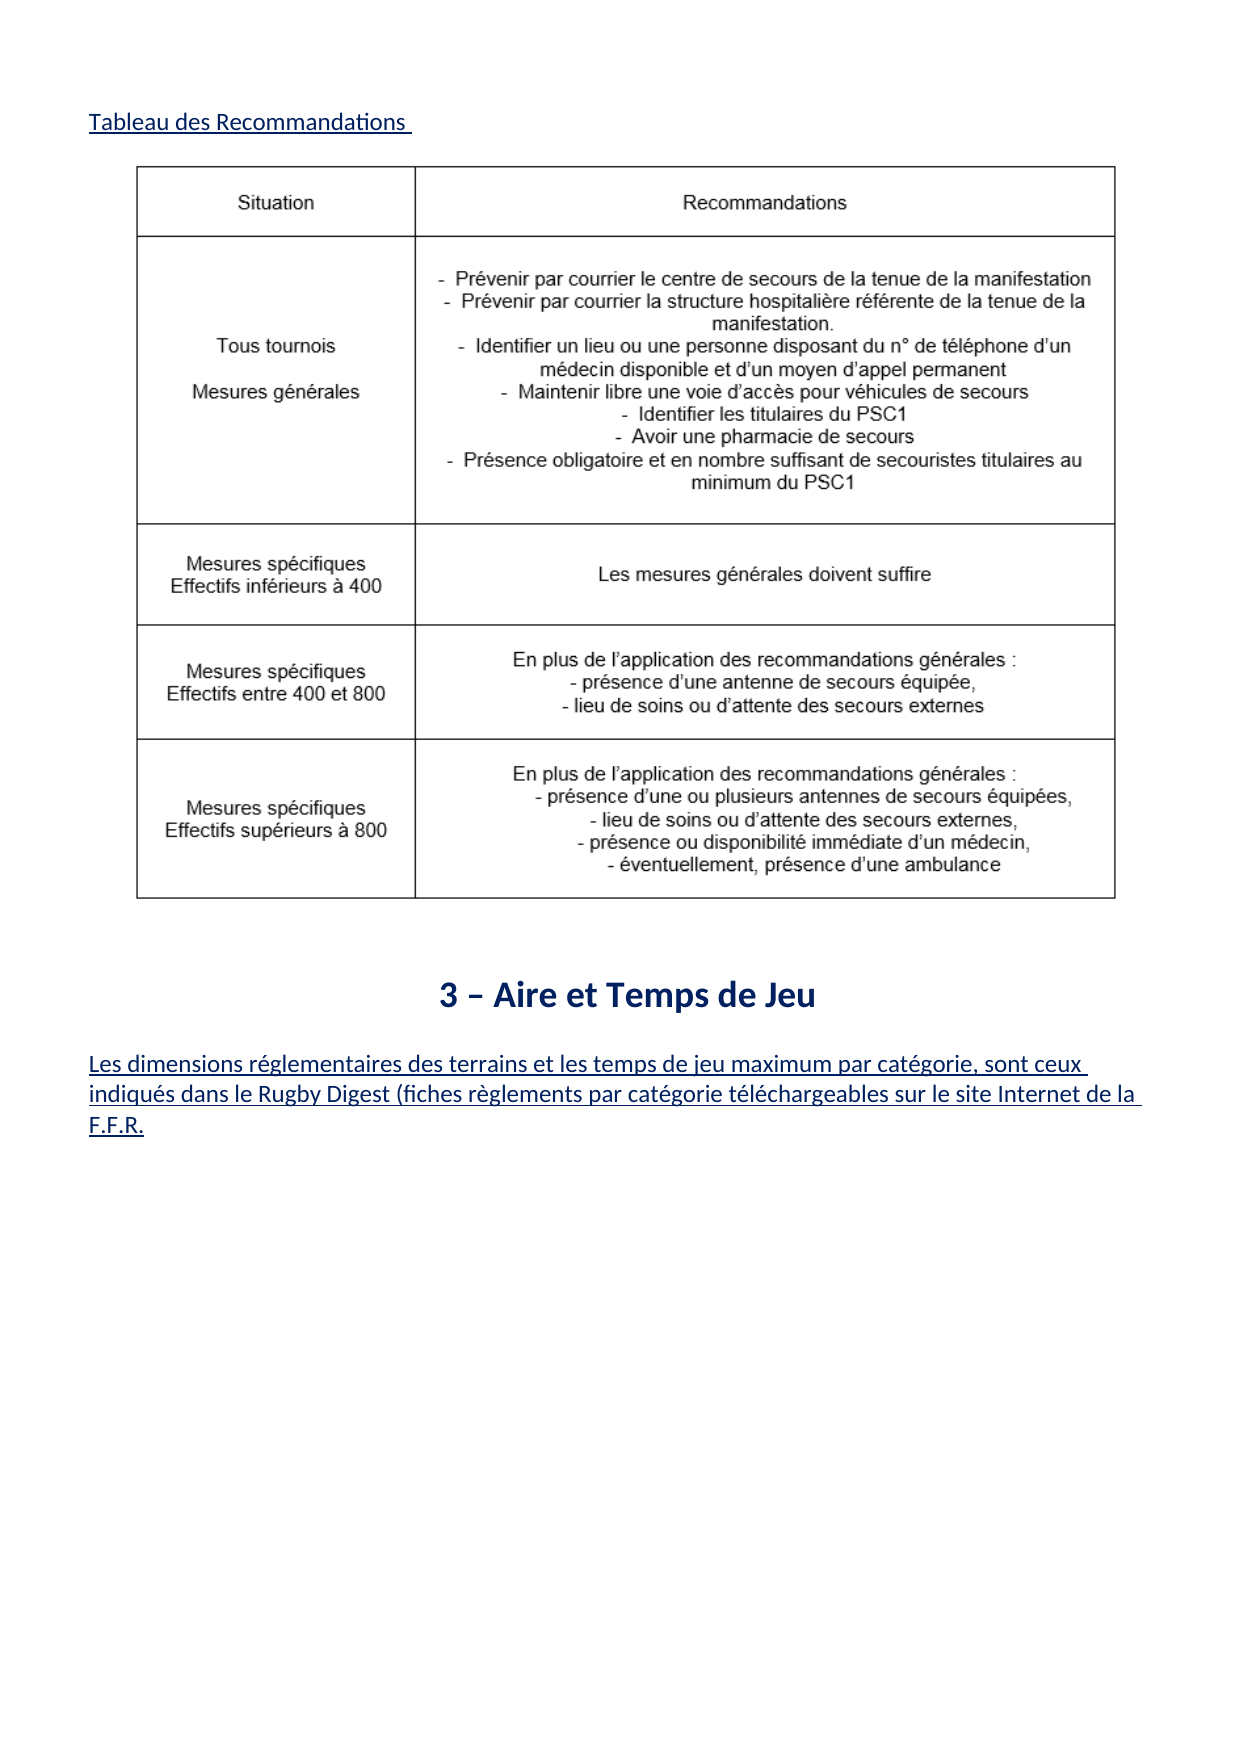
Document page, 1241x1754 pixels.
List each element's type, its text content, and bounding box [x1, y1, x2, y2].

picture [102, 151, 1140, 914]
text Tableau des Recommandations [89, 106, 1167, 137]
text 3 – Aire et Temps de Jeu [89, 971, 1167, 1017]
text Les dimensions réglementaires des terrains et les temps de jeu maximum par catégorie, sont ceux indiqués dans le Rugby Digest (fiches règlements par catégorie téléchargeables sur le site Internet de la F.F.R. [89, 1048, 1167, 1139]
